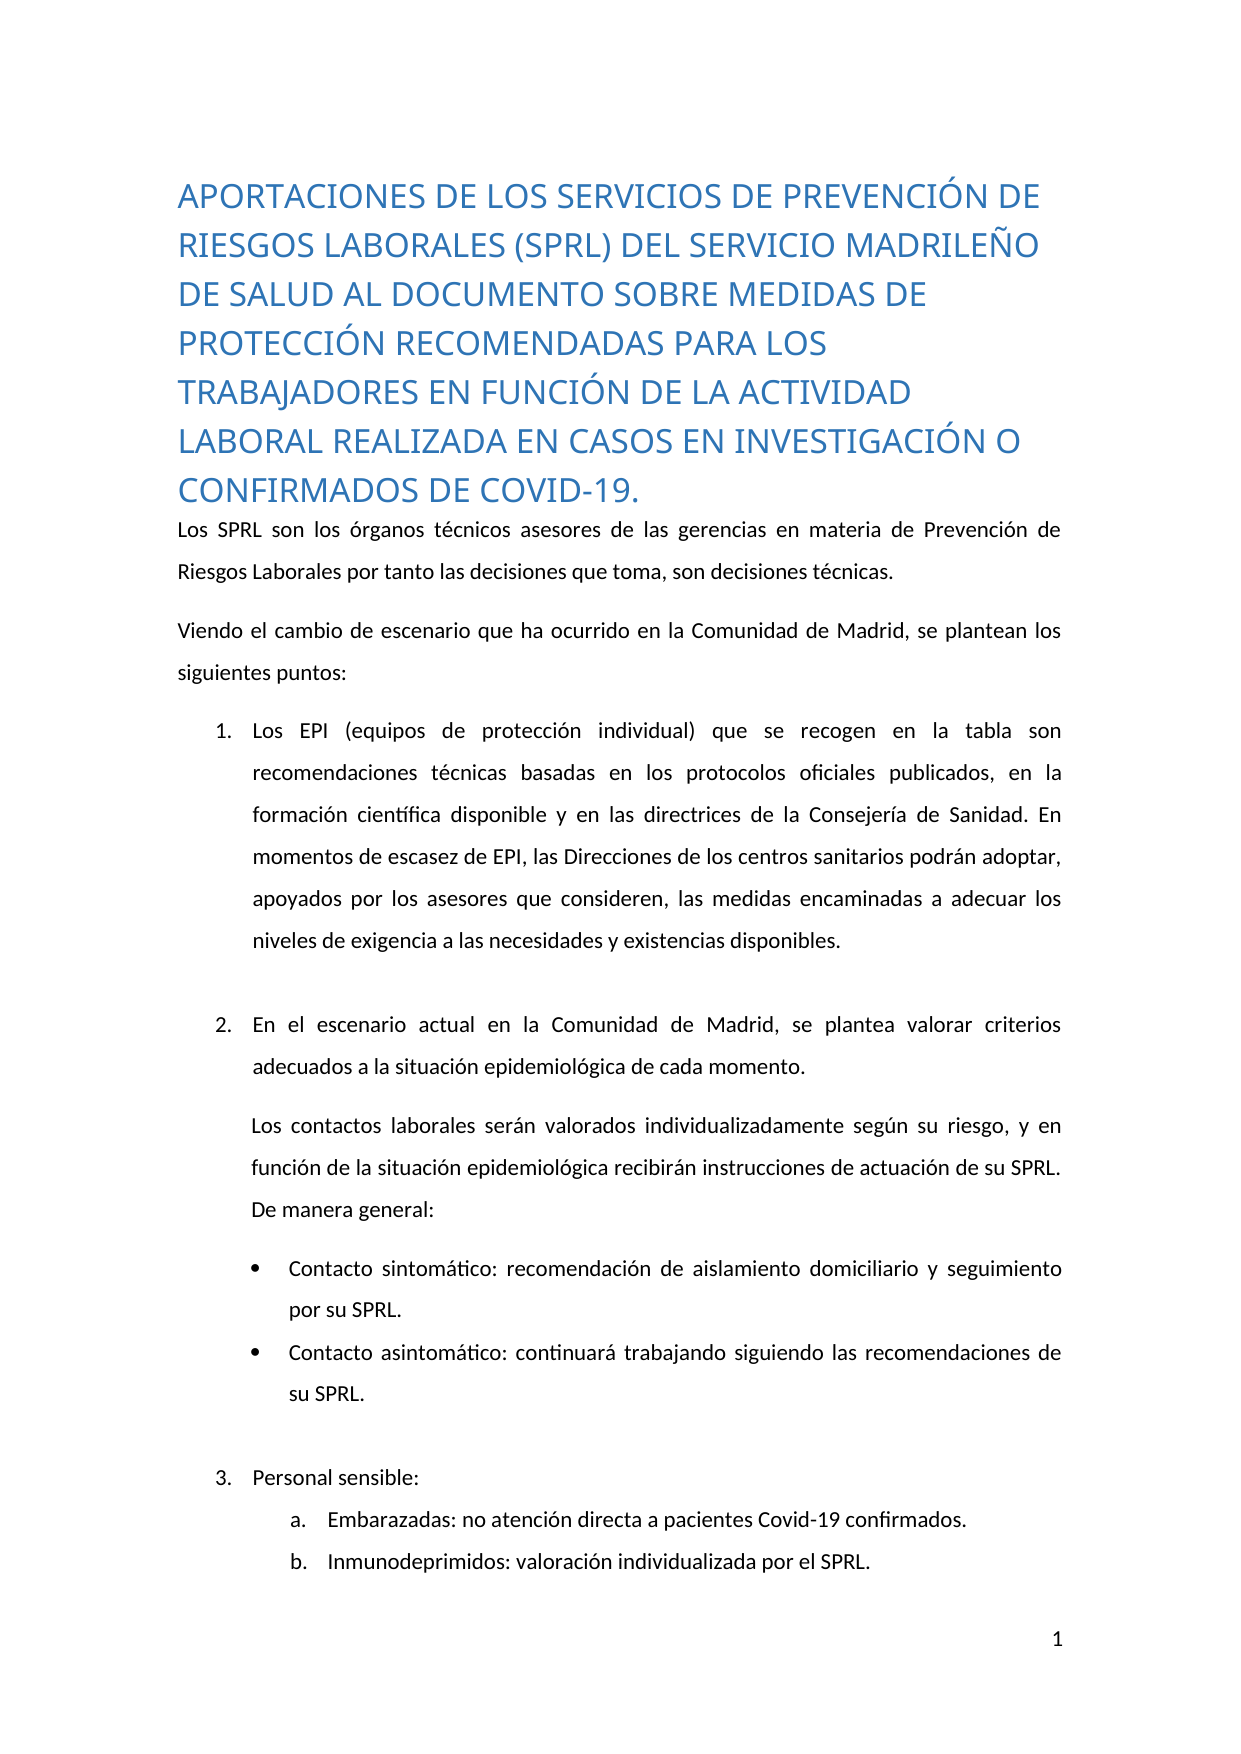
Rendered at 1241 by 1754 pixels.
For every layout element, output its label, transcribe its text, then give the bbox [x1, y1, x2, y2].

text Los contactos laborales serán valorados individualizadamente según su riesgo, y en función de la situación epidemiológica recibirán instrucciones de actuación de su SPRL. De manera general: [251, 1111, 1063, 1223]
list En el escenario actual en la Comunidad de Madrid, se plantea valorar criterios adecuados a la situación epidemiológica de cada momento. [215, 1010, 1063, 1080]
list Personal sensible: [215, 1463, 1063, 1492]
list Embarazadas: no atención directa a pacientes Covid-19 confirmados. [290, 1506, 1063, 1533]
list Inmunodeprimidos: valoración individualizada por el SPRL. [290, 1547, 1063, 1576]
subtitle APORTACIONES DE LOS SERVICIOS DE PREVENCIÓN DE RIESGOS LABORALES (SPRL) DEL SERVICIO MADRILEÑO DE SALUD AL DOCUMENTO SOBRE MEDIDAS DE PROTECCIÓN RECOMENDADAS PARA LOS TRABAJADORES EN FUNCIÓN DE LA ACTIVIDAD LABORAL REALIZADA EN CASOS EN INVESTIGACIÓN O CONFIRMADOS DE COVID-19. [177, 173, 1063, 512]
list Contacto sintomático: recomendación de aislamiento domiciliario y seguimiento por su SPRL. [251, 1254, 1063, 1324]
list Contacto asintomático: continuará trabajando siguiendo las recomendaciones de su SPRL. [251, 1338, 1063, 1408]
list Los EPI (equipos de protección individual) que se recogen en la tabla son recomendaciones técnicas basadas en los protocolos oficiales publicados, en la formación científica disponible y en las directrices de la Consejería de Sanidad. En momentos de escasez de EPI, las Direcciones de los centros sanitarios podrán adoptar, apoyados por los asesores que consideren, las medidas encaminadas a adecuar los niveles de exigencia a las necesidades y existencias disponibles. [215, 717, 1063, 954]
text Los SPRL son los órganos técnicos asesores de las gerencias en materia de Prevención de Riesgos Laborales por tanto las decisiones que toma, son decisiones técnicas. [177, 515, 1063, 585]
text Viendo el cambio de escenario que ha ocurrido en la Comunidad de Madrid, se plantean los siguientes puntos: [177, 616, 1063, 686]
